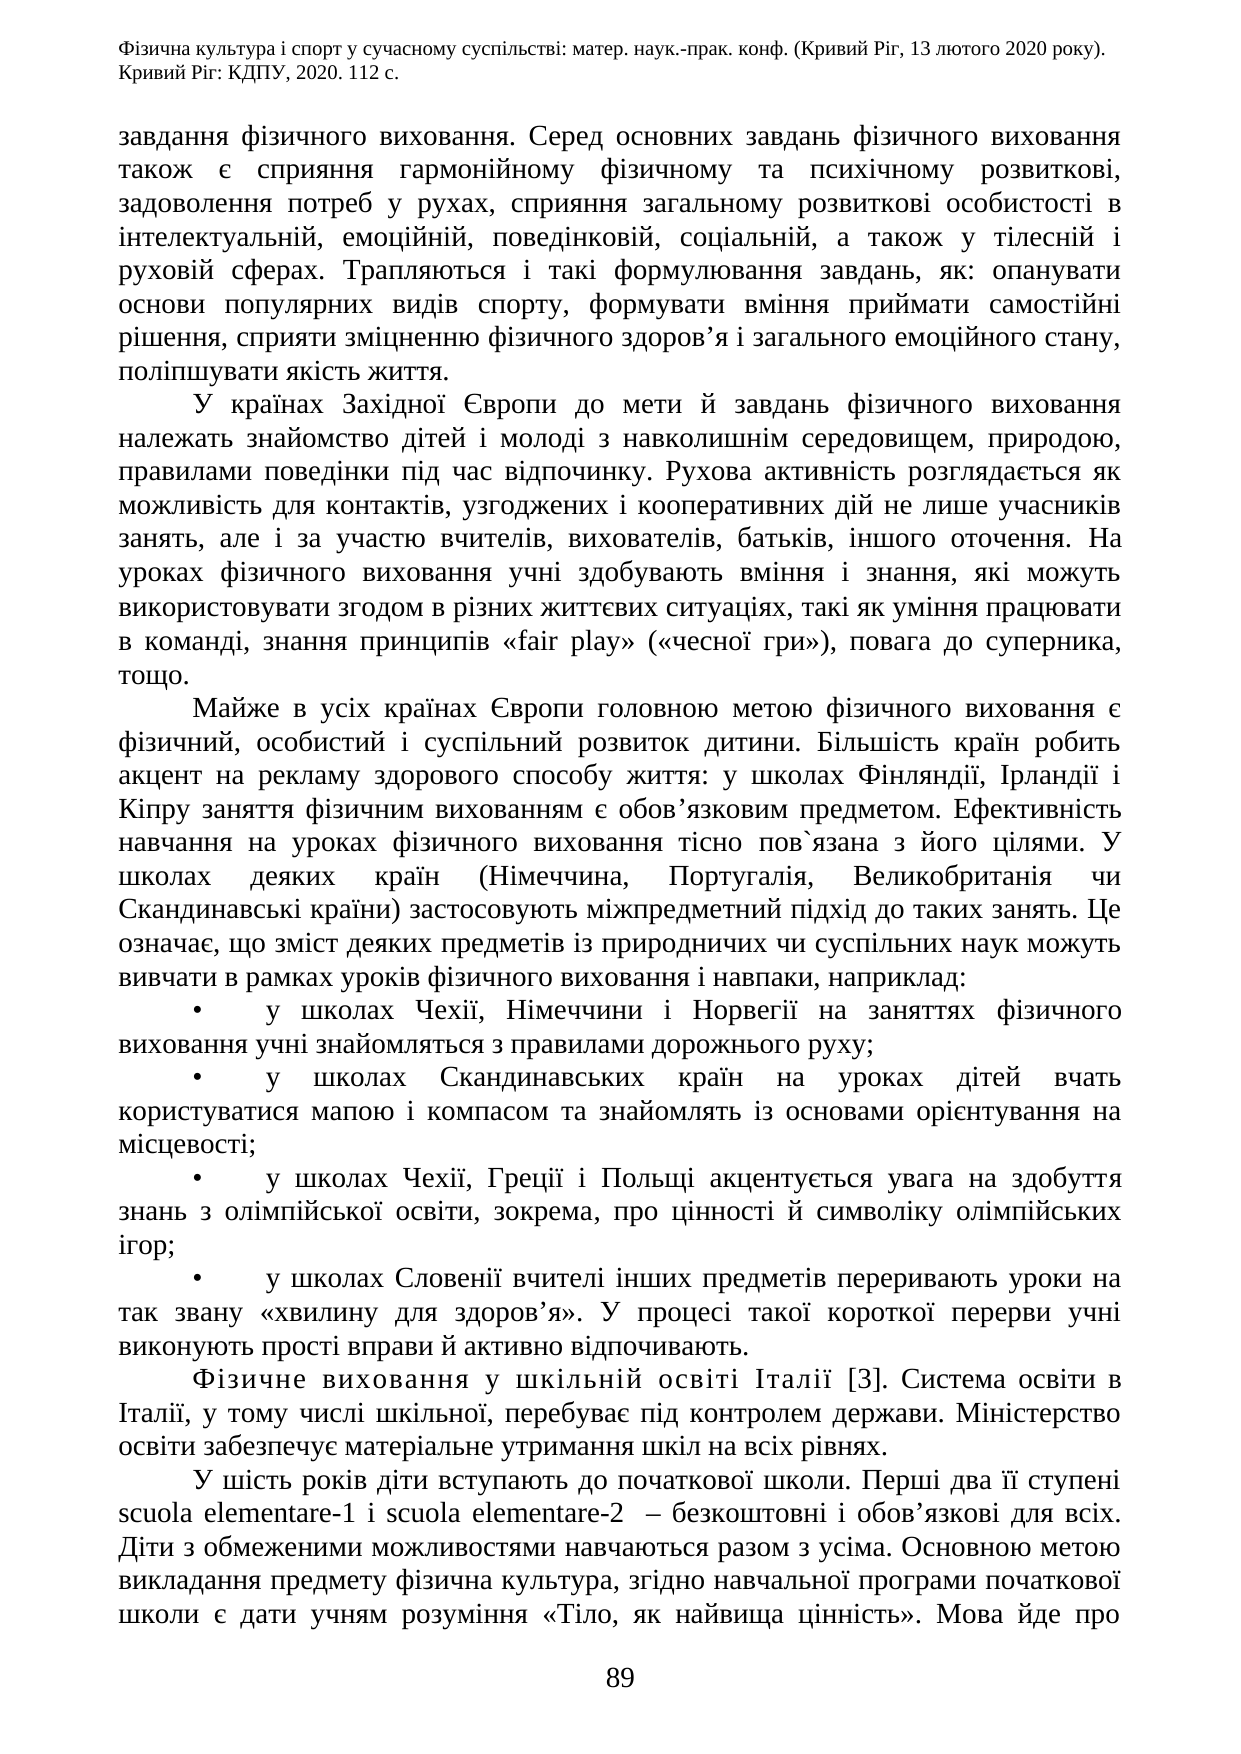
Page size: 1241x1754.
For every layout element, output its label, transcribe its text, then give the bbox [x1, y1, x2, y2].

text • у школах Чехії, Німеччини і Норвегії на заняттях фізичного виховання учні знайомляться з правилами дорожнього руху; [118, 992, 1122, 1059]
text У країнах Західної Європи до мети й завдань фізичного виховання належать знайомство дітей і молоді з навколишнім середовищем, природою, правилами поведінки під час відпочинку. Рухова активність розглядається як можливість для контактів, узгоджених і кооперативних дій не лише учасників занять, але і за участю вчителів, вихователів, батьків, іншого оточення. На уроках фізичного виховання учні здобувають вміння і знання, які можуть використовувати згодом в різних життєвих ситуаціях, такі як уміння працювати в команді, знання принципів «fair play» («чесної гри»), повага до суперника, тощо. [118, 386, 1122, 690]
text Майже в усіх країнах Європи головною метою фізичного виховання є фізичний, особистий і суспільний розвиток дитини. Більшість країн робить акцент на рекламу здорового способу життя: у школах Фінляндії, Ірландії і Кіпру заняття фізичним вихованням є обов’язковим предметом. Ефективність навчання на уроках фізичного виховання тісно пов`язана з його цілями. У школах деяких країн (Німеччина, Португалія, Великобританія чи Скандинавські країни) застосовують міжпредметний підхід до таких занять. Це означає, що зміст деяких предметів із природничих чи суспільних наук можуть вивчати в рамках уроків фізичного виховання і навпаки, наприклад: [118, 690, 1122, 992]
list у школах Словенії вчителі інших предметів переривають уроки на так звану «хвилину для здоров’я». У процесі такої короткої перерви учні виконують прості вправи й активно відпочивають. [118, 1261, 1122, 1361]
text • у школах Скандинавських країн на уроках дітей вчать користуватися мапою і компасом та знайомлять із основами орієнтування на місцевості; [118, 1059, 1122, 1160]
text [118, 1462, 1122, 1629]
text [118, 118, 1122, 386]
list у школах Чехії, Греції і Польщі акцентується увага на здобуття знань з олімпійської освіти, зокрема, про цінності й символіку олімпійських ігор; [118, 1160, 1122, 1261]
text Фізичне виховання у шкільній освіті Італії [3]. Система освіти в Італії, у тому числі шкільної, перебуває під контролем держави. Міністерство освіти забезпечує матеріальне утримання шкіл на всіх рівнях. [118, 1361, 1122, 1462]
